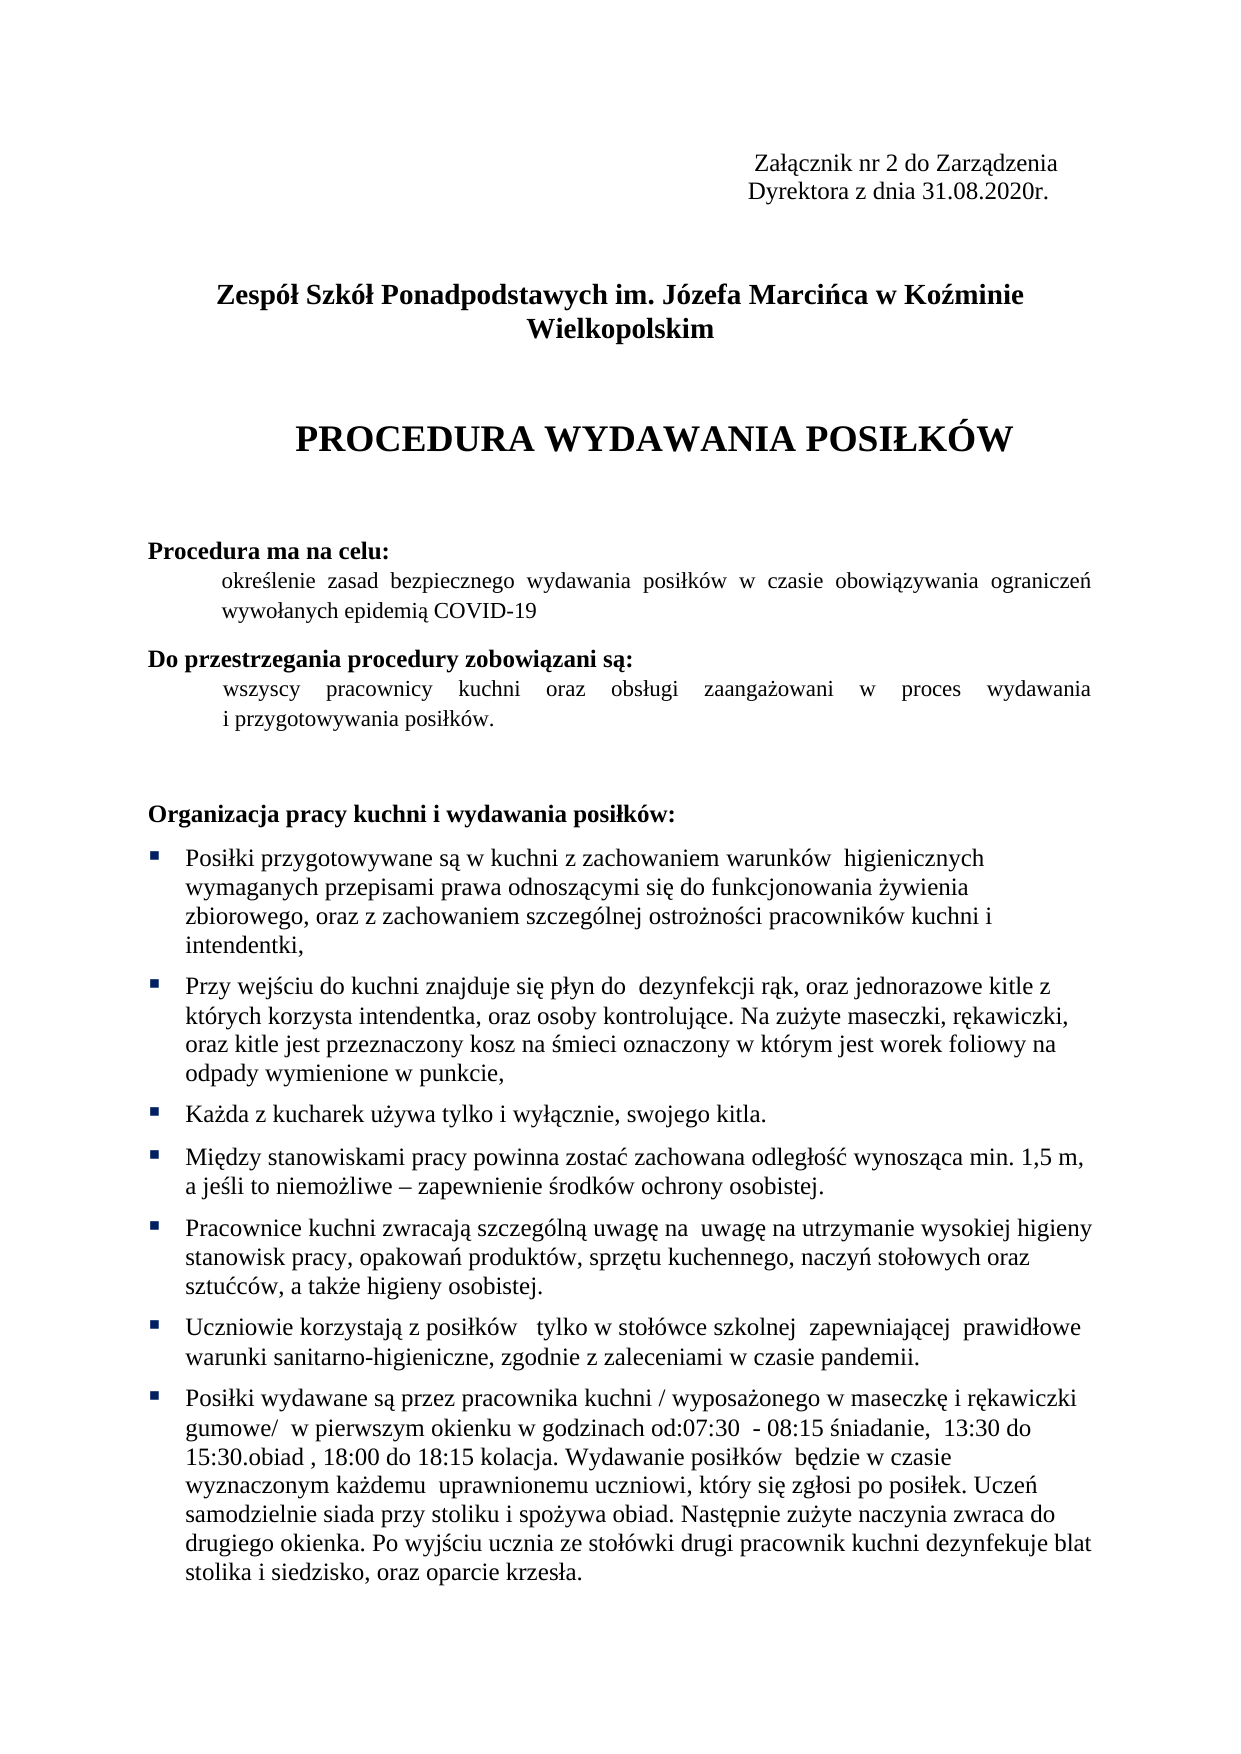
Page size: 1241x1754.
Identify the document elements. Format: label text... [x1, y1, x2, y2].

text Uczniowie korzystają z posiłków tylko w stołówce szkolnej zapewniającej prawidłowe warunki sanitarno-higieniczne, zgodnie z zaleceniami w czasie pandemii. [148, 1312, 1093, 1371]
subtitle Zespół Szkół Ponadpodstawych im. Józefa Marcińca w Koźminie Wielkopolskim [148, 234, 1093, 344]
text wszyscy pracownicy kuchni oraz obsługi zaangażowani w proces wydawania i przygotowywania posiłków. [223, 675, 1093, 732]
text Każda z kucharek używa tylko i wyłącznie, swojego kitla. [148, 1099, 1093, 1129]
text Załącznik nr 2 do Zarządzenia [148, 148, 1093, 176]
subtitle PROCEDURA WYDAWANIA POSIŁKÓW [295, 374, 1093, 460]
subtitle Procedura ma na celu: [148, 536, 1093, 565]
text Przy wejściu do kuchni znajduje się płyn do dezynfekcji rąk, oraz jednorazowe kitle z których korzysta intendentka, oraz osoby kontrolujące. Na zużyte maseczki, rękawiczki, oraz kitle jest przeznaczony kosz na śmieci oznaczony w którym jest worek foliowy na odpady wymienione w punkcie, [148, 971, 1093, 1087]
text Posiłki przygotowywane są w kuchni z zachowaniem warunków higienicznych wymaganych przepisami prawa odnoszącymi się do funkcjonowania żywienia zbiorowego, oraz z zachowaniem szczególnej ostrożności pracowników kuchni i intendentki, [148, 843, 1093, 958]
text Pracownice kuchni zwracają szczególną uwagę na uwagę na utrzymanie wysokiej higieny stanowisk pracy, opakowań produktów, sprzętu kuchennego, naczyń stołowych oraz sztućców, a także higieny osobistej. [148, 1213, 1093, 1300]
text Dyrektora z dnia 31.08.2020r. [148, 176, 1093, 205]
text Posiłki wydawane są przez pracownika kuchni / wyposażonego w maseczkę i rękawiczki gumowe/ w pierwszym okienku w godzinach od:07:30 - 08:15 śniadanie, 13:30 do 15:30.obiad , 18:00 do 18:15 kolacja. Wydawanie posiłków będzie w czasie wyznaczonym każdemu uprawnionemu uczniowi, który się zgłosi po posiłek. Uczeń samodzielnie siada przy stoliku i spożywa obiad. Następnie zużyte naczynia zwraca do drugiego okienka. Po wyjściu ucznia ze stołówki drugi pracownik kuchni dezynfekuje blat stolika i siedzisko, oraz oparcie krzesła. [148, 1383, 1093, 1585]
subtitle Do przestrzegania procedury zobowiązani są: [148, 644, 1093, 673]
text określenie zasad bezpiecznego wydawania posiłków w czasie obowiązywania ograniczeń wywołanych epidemią COVID-19 [221, 567, 1093, 623]
subtitle Organizacja pracy kuchni i wydawania posiłków: [148, 799, 1093, 828]
text Między stanowiskami pracy powinna zostać zachowana odległość wynosząca min. 1,5 m, a jeśli to niemożliwe – zapewnienie środków ochrony osobistej. [148, 1142, 1093, 1200]
